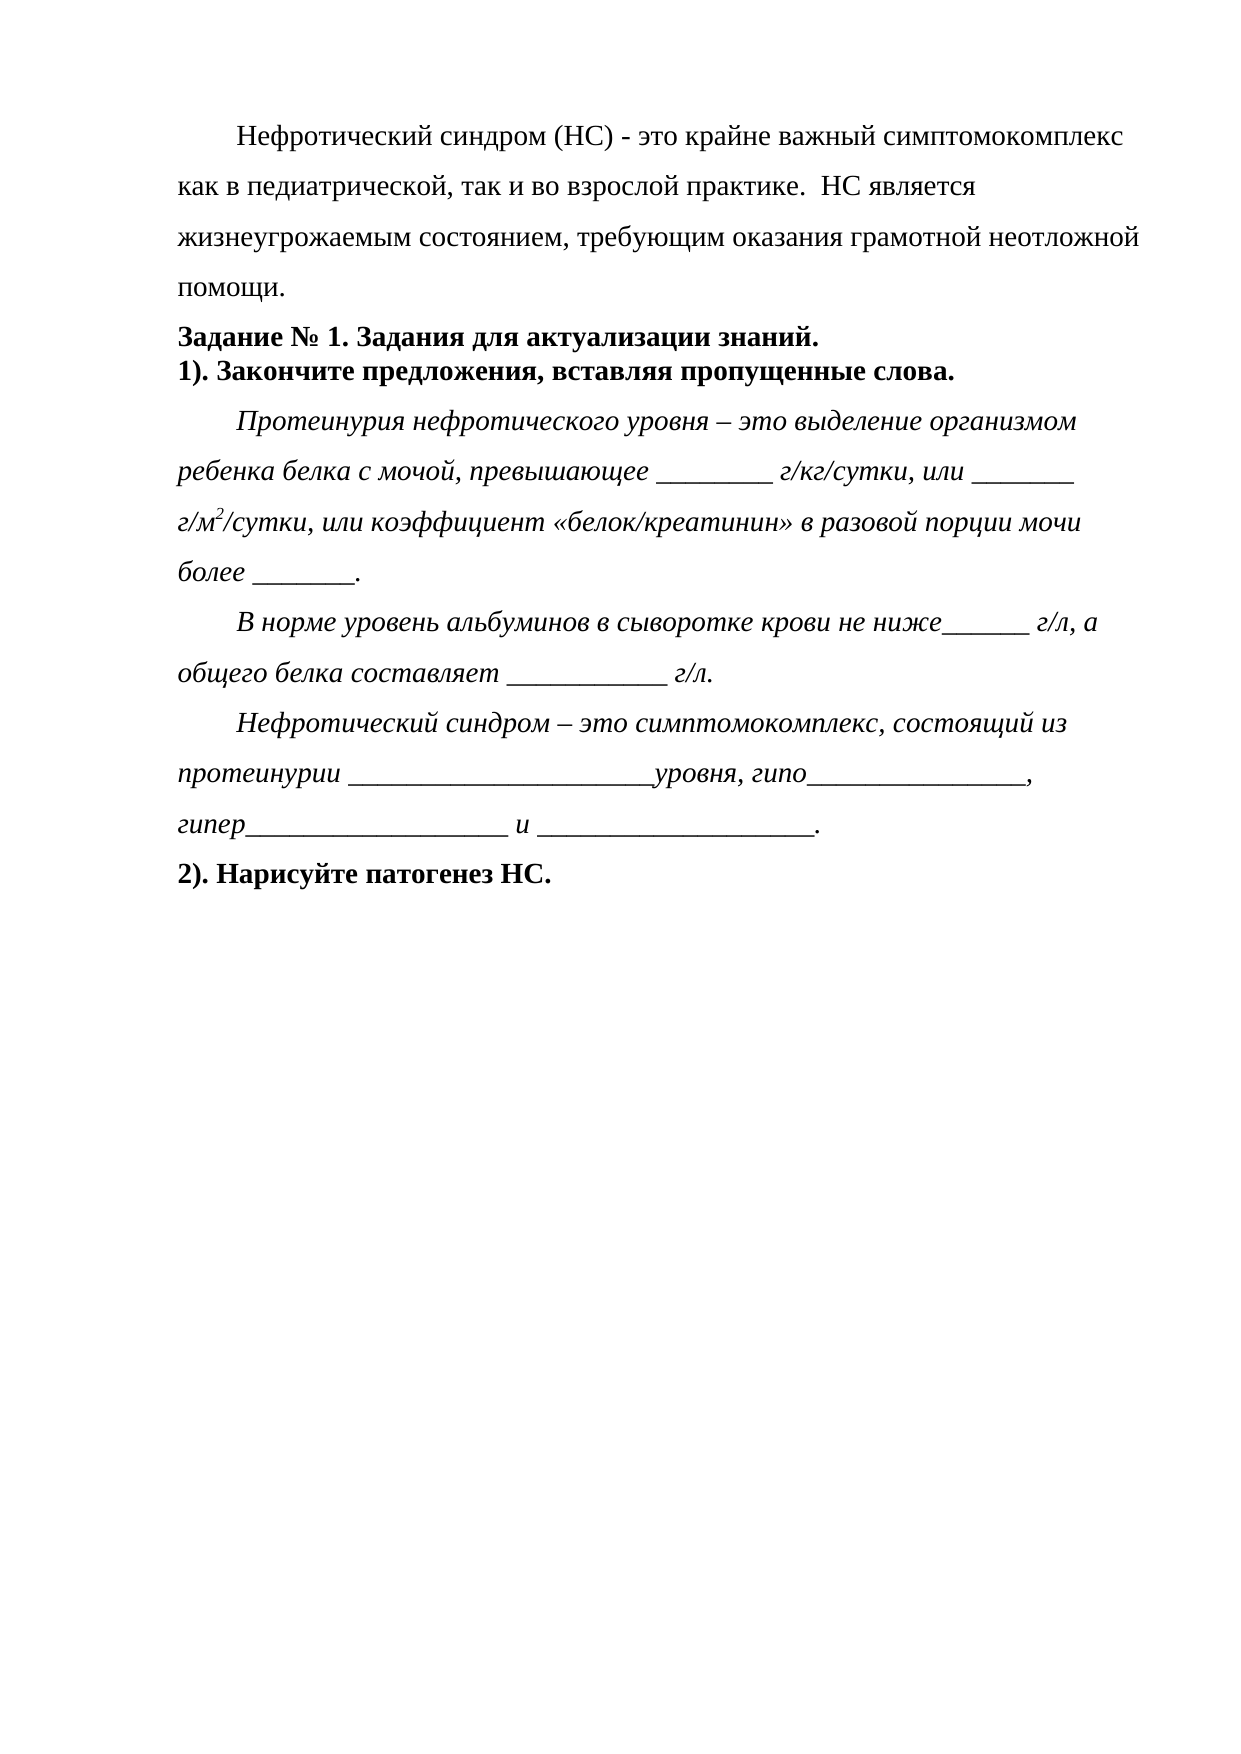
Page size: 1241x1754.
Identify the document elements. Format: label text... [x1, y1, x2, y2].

text 1). Закончите предложения, вставляя пропущенные слова. [177, 353, 1152, 386]
text 2). Нарисуйте патогенез НС. [177, 856, 1152, 889]
text Нефротический синдром (НС) - это крайне важный симптомокомплекс как в педиатрической, так и во взрослой практике. НС является жизнеугрожаемым состоянием, требующим оказания грамотной неотложной помощи. [177, 118, 1152, 303]
text Задание № 1. Задания для актуализации знаний. [177, 319, 1152, 353]
text В норме уровень альбуминов в сыворотке крови не ниже______ г/л, а общего белка составляет ___________ г/л. [177, 604, 1152, 688]
text Протеинурия нефротического уровня – это выделение организмом ребенка белка с мочой, превышающее ________ г/кг/сутки, или _______ г/м2/сутки, или коэффициент «белок/креатинин» в разовой порции мочи более _______. [177, 403, 1152, 588]
text Нефротический синдром – это симптомокомплекс, состоящий из протеинурии _____________________уровня, гипо_______________, гипер__________________ и ___________________. [177, 705, 1152, 839]
